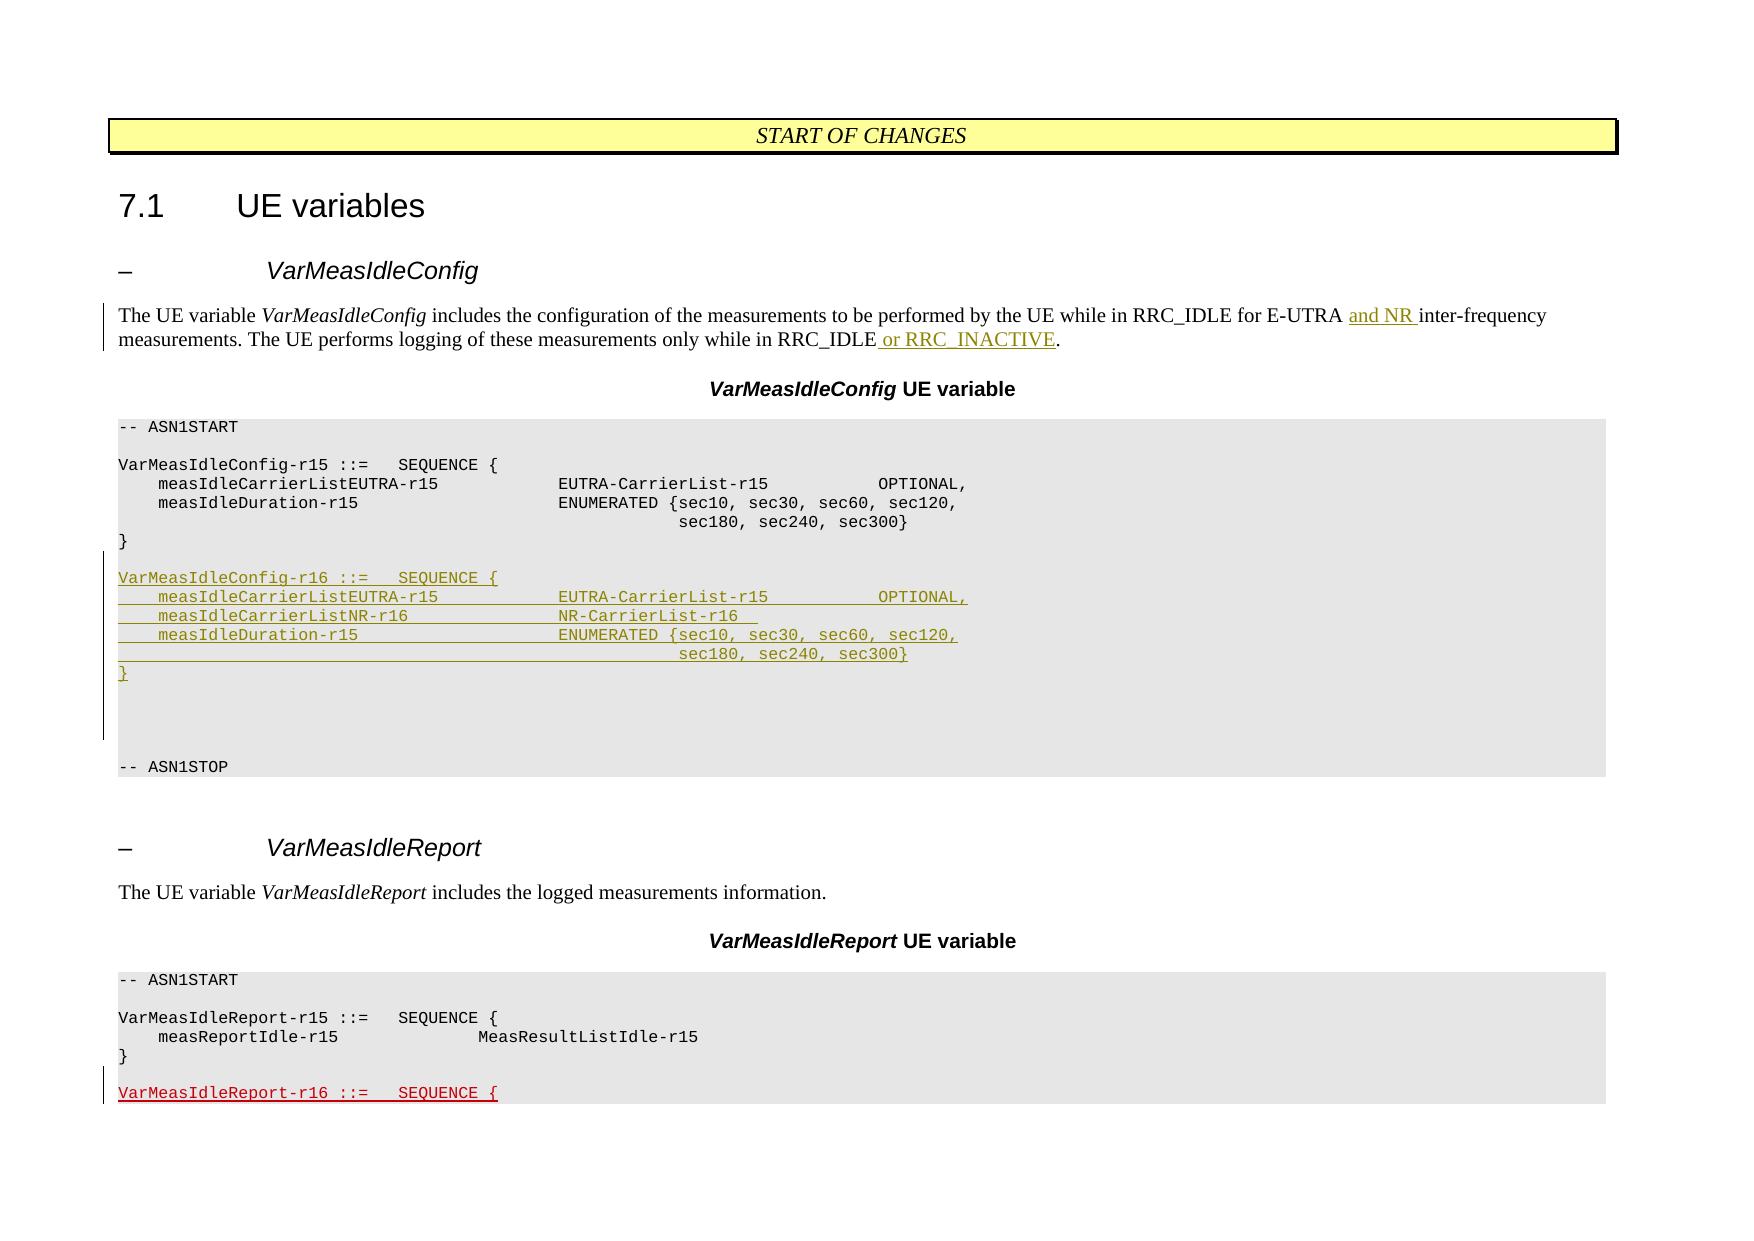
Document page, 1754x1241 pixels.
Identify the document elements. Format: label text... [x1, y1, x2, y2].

text sec180, sec240, sec300} [118, 513, 1606, 532]
text VarMeasIdleConfig UE variable [118, 376, 1606, 400]
subtitle 7.1 UE variables [118, 186, 1606, 224]
text The UE variable VarMeasIdleConfig includes the configuration of the measurements to be performed by the UE while in RRC_IDLE for E-UTRA inter-frequency measurements. The UE performs logging of these measurements only while in RRC_IDLE. [118, 303, 1606, 351]
text START OF CHANGES [110, 120, 1615, 151]
text } [118, 532, 1606, 551]
text -- ASN1START [118, 972, 1606, 991]
subtitle – VarMeasIdleConfig [118, 256, 1606, 284]
text -- ASN1STOP [118, 758, 1606, 777]
subtitle – VarMeasIdleReport [118, 833, 1606, 861]
text } [118, 1047, 1606, 1066]
text VarMeasIdleReport UE variable [118, 929, 1606, 953]
text VarMeasIdleReport-r15 ::= SEQUENCE { [118, 1009, 1606, 1028]
text -- ASN1START [118, 419, 1606, 438]
text measReportIdle-r15 MeasResultListIdle-r15 [118, 1028, 1606, 1047]
text measIdleCarrierListEUTRA-r15 EUTRA-CarrierList-r15 OPTIONAL, [118, 476, 1606, 494]
text VarMeasIdleConfig-r15 ::= SEQUENCE { [118, 457, 1606, 476]
text The UE variable VarMeasIdleReport includes the logged measurements information. [118, 880, 1606, 904]
text measIdleDuration-r15 ENUMERATED {sec10, sec30, sec60, sec120, [118, 494, 1606, 513]
